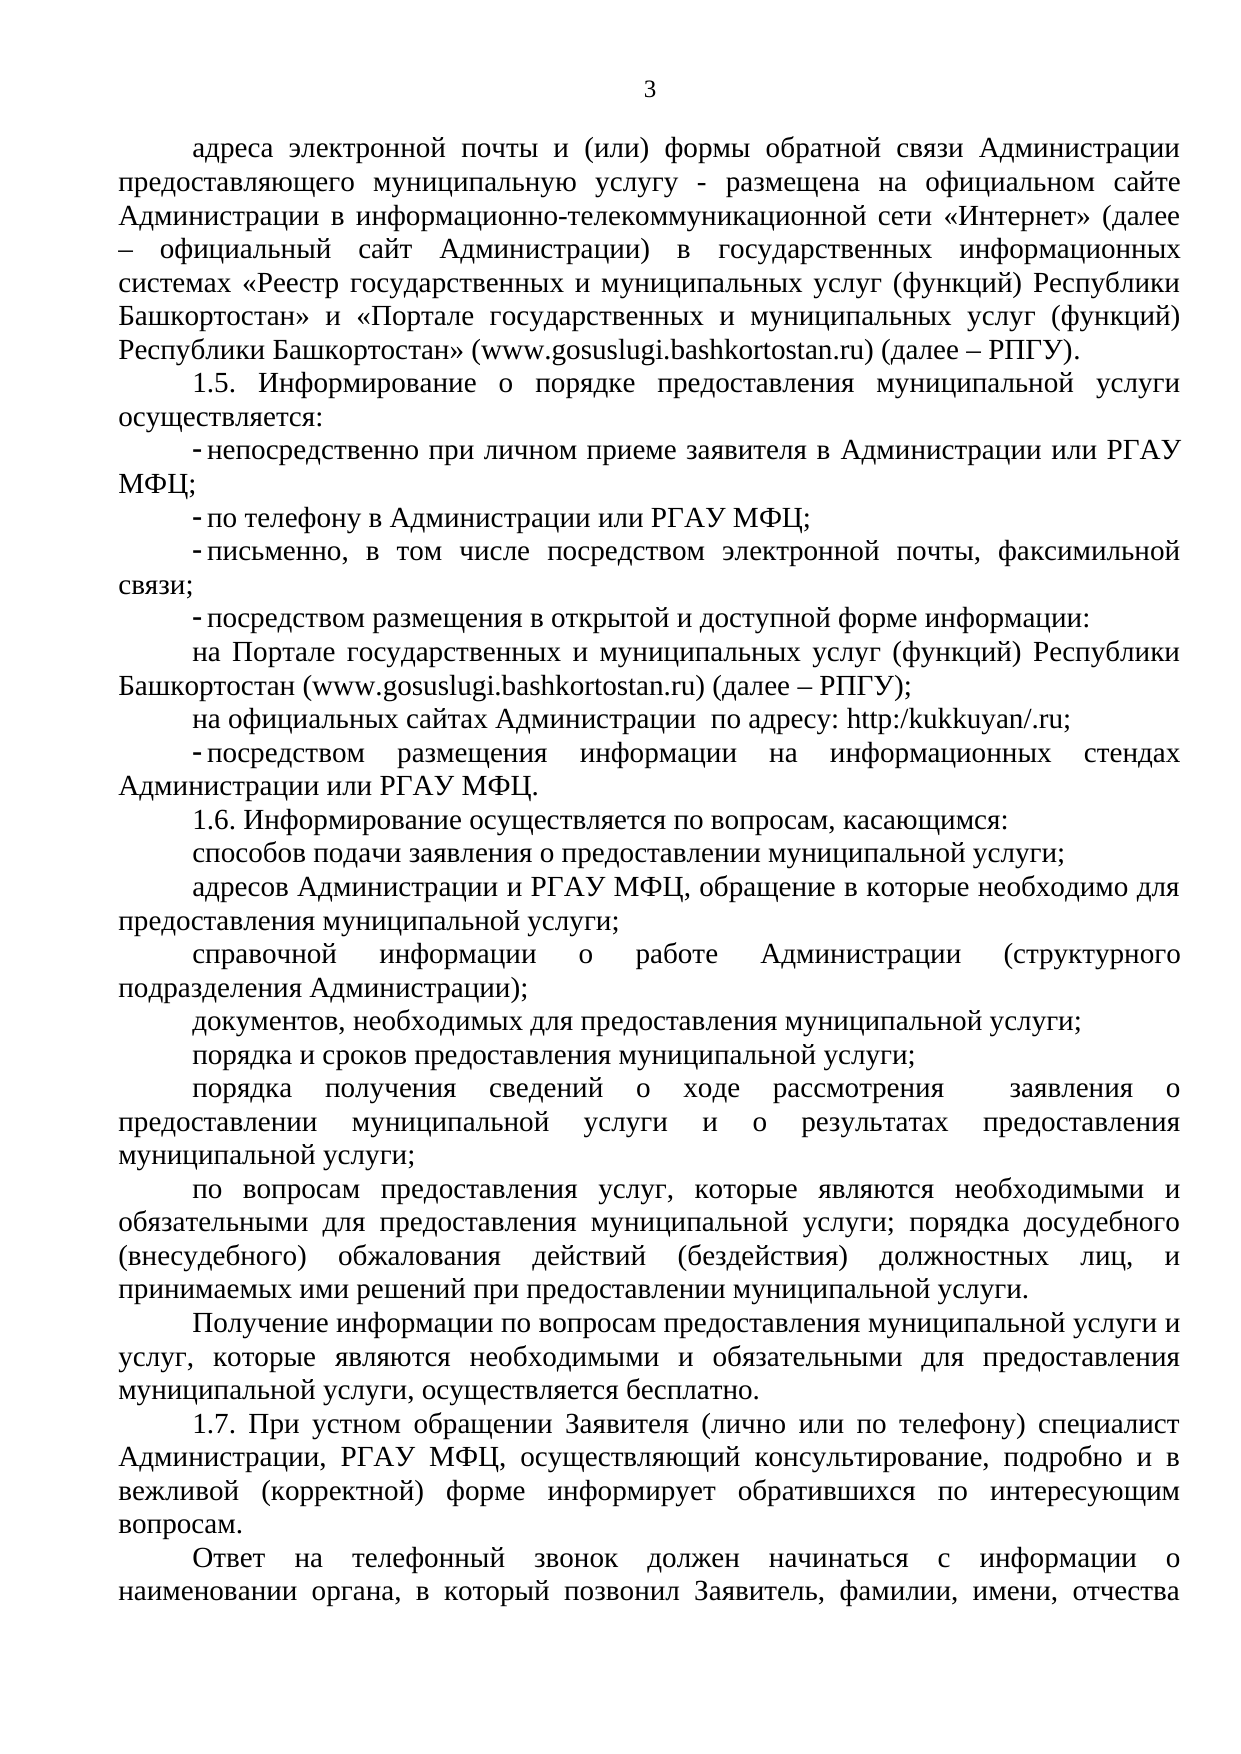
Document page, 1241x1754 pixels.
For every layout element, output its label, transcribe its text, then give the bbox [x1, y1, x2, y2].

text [118, 1540, 1181, 1607]
text на официальных сайтах Администрации по адресу: http:/kukkuyan/.ru; [118, 701, 1181, 735]
text адресов Администрации и РГАУ МФЦ, обращение в которые необходимо для предоставления муниципальной услуги; [118, 869, 1181, 936]
text 1.5. Информирование о порядке предоставления муниципальной услуги осуществляется: [118, 365, 1181, 432]
text 1.7. При устном обращении Заявителя (лично или по телефону) специалист Администрации, РГАУ МФЦ, осуществляющий консультирование, подробно и в вежливой (корректной) форме информирует обратившихся по интересующим вопросам. [118, 1406, 1181, 1540]
list по телефону в Администрации или РГАУ МФЦ; [118, 500, 1181, 533]
list посредством размещения в открытой и доступной форме информации: [118, 601, 1181, 634]
text по вопросам предоставления услуг, которые являются необходимыми и обязательными для предоставления муниципальной услуги; порядка досудебного (внесудебного) обжалования действий (бездействия) должностных лиц, и принимаемых ими решений при предоставлении муниципальной услуги. [118, 1171, 1181, 1305]
text Получение информации по вопросам предоставления муниципальной услуги и услуг, которые являются необходимыми и обязательными для предоставления муниципальной услуги, осуществляется бесплатно. [118, 1305, 1181, 1406]
text на Портале государственных и муниципальных услуг (функций) Республики Башкортостан (www.gosuslugi.bashkortostan.ru) (далее – РПГУ); [118, 634, 1181, 701]
list непосредственно при личном приеме заявителя в Администрации или РГАУ МФЦ; [118, 432, 1181, 500]
text порядка и сроков предоставления муниципальной услуги; [118, 1037, 1181, 1070]
text справочной информации о работе Администрации (структурного подразделения Администрации); [118, 936, 1181, 1003]
text адреса электронной почты и (или) формы обратной связи Администрации предоставляющего муниципальную услугу - размещена на официальном сайте Администрации в информационно-телекоммуникационной сети «Интернет» (далее – официальный сайт Администрации) в государственных информационных системах «Реестр государственных и муниципальных услуг (функций) Республики Башкортостан» и «Портале государственных и муниципальных услуг (функций) Республики Башкортостан» (www.gosuslugi.bashkortostan.ru) (далее – РПГУ). [118, 131, 1181, 365]
text документов, необходимых для предоставления муниципальной услуги; [118, 1003, 1181, 1037]
text способов подачи заявления о предоставлении муниципальной услуги; [118, 836, 1181, 869]
text 1.6. Информирование осуществляется по вопросам, касающимся: [118, 802, 1181, 836]
text порядка получения сведений о ходе рассмотрения заявления о предоставлении муниципальной услуги и о результатах предоставления муниципальной услуги; [118, 1070, 1181, 1171]
list посредством размещения информации на информационных стендах Администрации или РГАУ МФЦ. [118, 735, 1181, 802]
list письменно, в том числе посредством электронной почты, факсимильной связи; [118, 533, 1181, 601]
